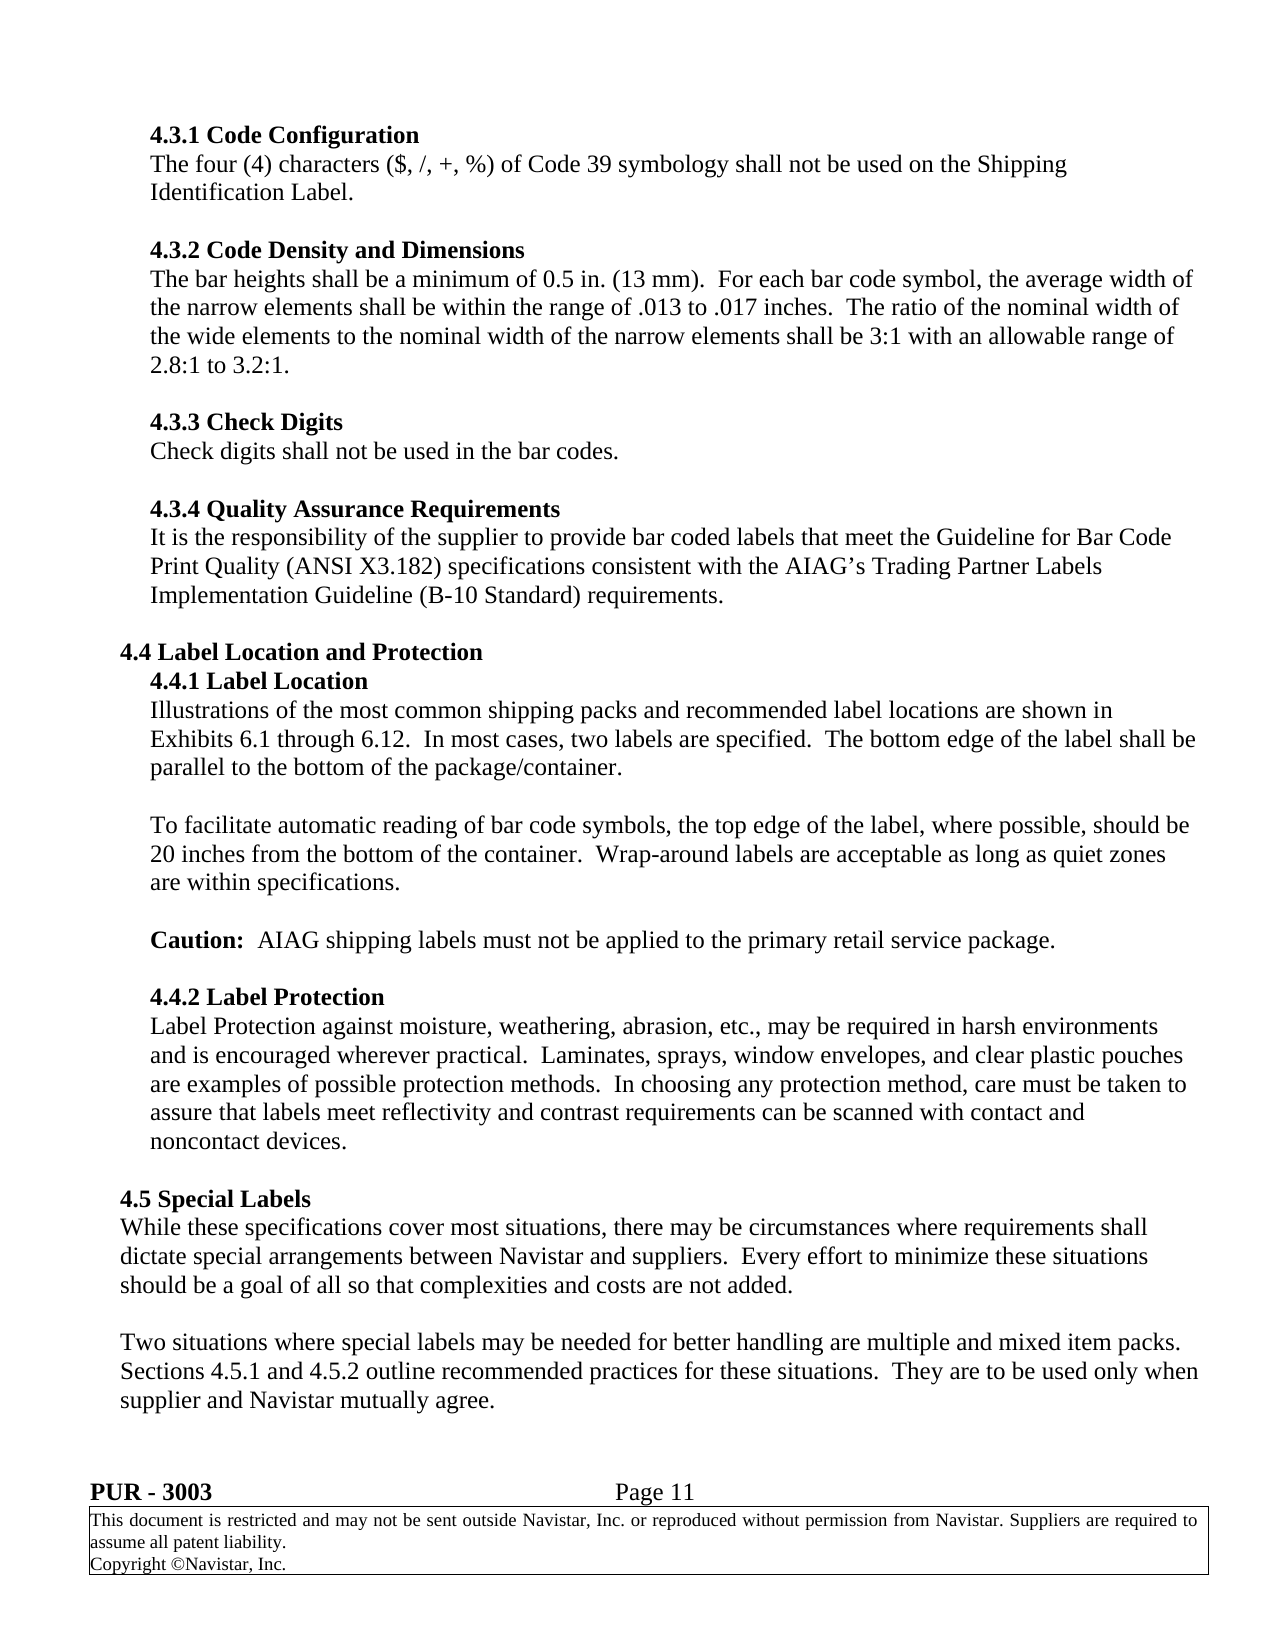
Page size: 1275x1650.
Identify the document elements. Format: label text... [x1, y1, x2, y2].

text Check digits shall not be used in the bar codes. [150, 436, 1200, 465]
subtitle 4.4.1 Label Location [150, 666, 1200, 695]
text Illustrations of the most common shipping packs and recommended label locations are shown in Exhibits 6.1 through 6.12. In most cases, two labels are specified. The bottom edge of the label shall be parallel to the bottom of the package/container. [150, 695, 1200, 781]
text To facilitate automatic reading of bar code symbols, the top edge of the label, where possible, should be 20 inches from the bottom of the container. Wrap-around labels are acceptable as long as quiet zones are within specifications. [150, 810, 1200, 896]
subtitle 4.4.2 Label Protection [150, 982, 1200, 1011]
subtitle 4.4 Label Location and Protection [120, 637, 1200, 666]
text The bar heights shall be a minimum of 0.5 in. (13 mm). For each bar code symbol, the average width of the narrow elements shall be within the range of .013 to .017 inches. The ratio of the nominal width of the wide elements to the nominal width of the narrow elements shall be 3:1 with an allowable range of 2.8:1 to 3.2:1. [150, 264, 1200, 379]
text Two situations where special labels may be needed for better handling are multiple and mixed item packs. Sections 4.5.1 and 4.5.2 outline recommended practices for these situations. They are to be used only when supplier and Navistar mutually agree. [120, 1327, 1200, 1414]
subtitle 4.3.4 Quality Assurance Requirements [150, 494, 1200, 522]
subtitle 4.5 Special Labels [120, 1184, 1200, 1212]
subtitle 4.3.1 Code Configuration [150, 120, 1200, 149]
subtitle 4.3.2 Code Density and Dimensions [150, 235, 1200, 264]
text Caution: AIAG shipping labels must not be applied to the primary retail service package. [150, 925, 1200, 954]
text It is the responsibility of the supplier to provide bar coded labels that meet the Guideline for Bar Code Print Quality (ANSI X3.182) specifications consistent with the AIAG’s Trading Partner Labels Implementation Guideline (B-10 Standard) requirements. [150, 522, 1200, 609]
subtitle 4.3.3 Check Digits [150, 407, 1200, 436]
text While these specifications cover most situations, there may be circumstances where requirements shall dictate special arrangements between Navistar and suppliers. Every effort to minimize these situations should be a goal of all so that complexities and costs are not added. [120, 1212, 1200, 1299]
text The four (4) characters ($, /, +, %) of Code 39 symbology shall not be used on the Shipping Identification Label. [150, 149, 1200, 206]
text Label Protection against moisture, weathering, abrasion, etc., may be required in harsh environments and is encouraged wherever practical. Laminates, sprays, window envelopes, and clear plastic pouches are examples of possible protection methods. In choosing any protection method, care must be taken to assure that labels meet reflectivity and contrast requirements can be scanned with contact and noncontact devices. [150, 1011, 1200, 1155]
